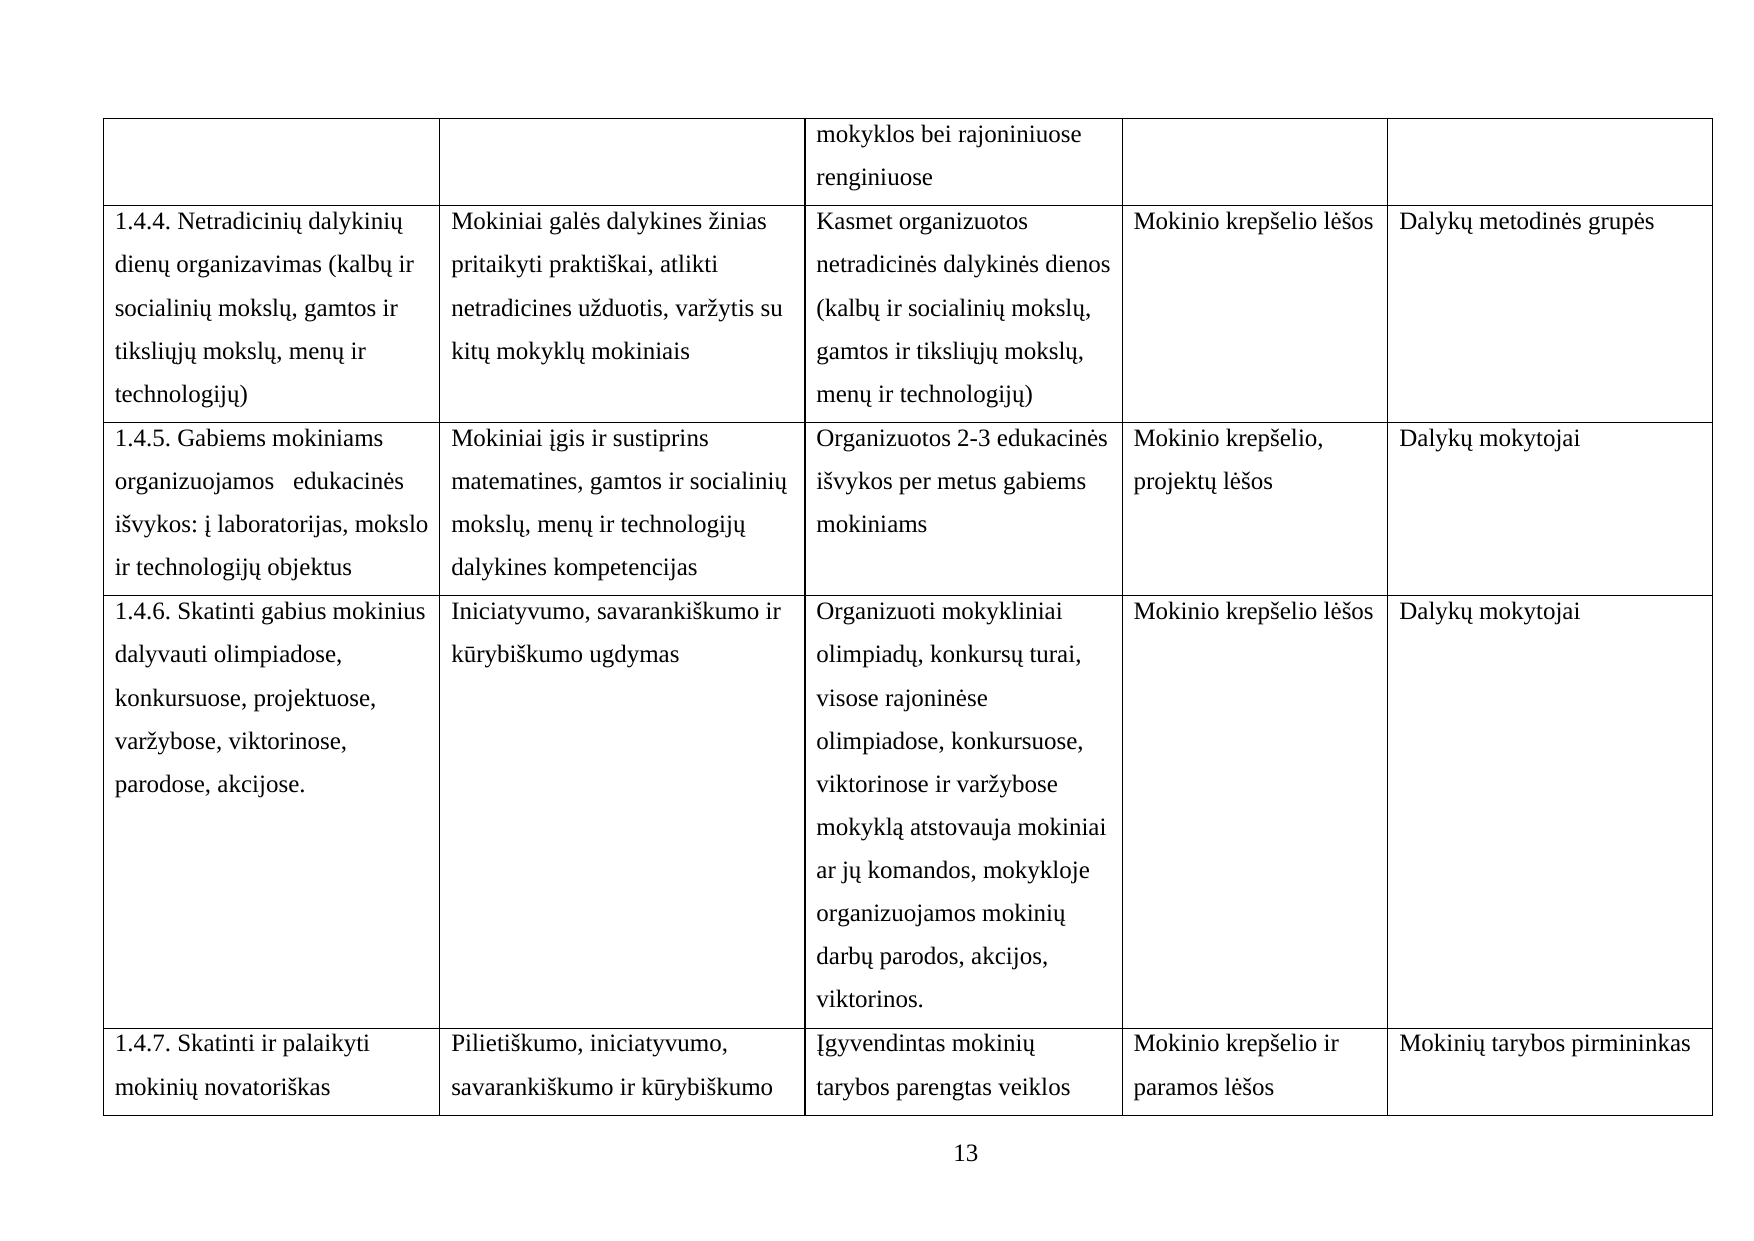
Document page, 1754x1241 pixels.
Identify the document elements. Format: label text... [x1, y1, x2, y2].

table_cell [806, 1029, 1122, 1115]
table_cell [1123, 1029, 1387, 1115]
table_cell Mokiniai įgis ir sustiprins matematines, gamtos ir socialinių mokslų, menų ir technologijų dalykines kompetencijas [440, 423, 804, 595]
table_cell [1388, 1029, 1712, 1115]
table_cell Dalykų mokytojai [1388, 423, 1712, 595]
table_cell Organizuotos 2-3 edukacinės išvykos per metus gabiems mokiniams [806, 423, 1122, 595]
table_cell Dalykų mokytojai [1388, 596, 1712, 1027]
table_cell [806, 119, 1122, 205]
table_cell Kasmet organizuotos netradicinės dalykinės dienos (kalbų ir socialinių mokslų, gamtos ir tiksliųjų mokslų, menų ir technologijų) [806, 206, 1122, 422]
table_cell 1.4.5. Gabiems mokiniams organizuojamos edukacinės išvykos: į laboratorijas, mokslo ir technologijų objektus [104, 423, 439, 595]
table_cell Mokinio krepšelio lėšos [1123, 596, 1387, 1027]
table_cell Mokinio krepšelio lėšos [1123, 206, 1387, 422]
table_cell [104, 1029, 439, 1115]
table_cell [1123, 119, 1387, 205]
table_cell Mokinio krepšelio, projektų lėšos [1123, 423, 1387, 595]
table_cell 1.4.4. Netradicinių dalykinių dienų organizavimas (kalbų ir socialinių mokslų, gamtos ir tiksliųjų mokslų, menų ir technologijų) [104, 206, 439, 422]
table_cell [1388, 119, 1712, 205]
table_cell Iniciatyvumo, savarankiškumo ir kūrybiškumo ugdymas [440, 596, 804, 1027]
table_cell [440, 1029, 804, 1115]
table_cell Dalykų metodinės grupės [1388, 206, 1712, 422]
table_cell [104, 119, 439, 205]
table_cell 1.4.6. Skatinti gabius mokinius dalyvauti olimpiadose, konkursuose, projektuose, varžybose, viktorinose, parodose, akcijose. [104, 596, 439, 1027]
table_cell Mokiniai galės dalykines žinias pritaikyti praktiškai, atlikti netradicines užduotis, varžytis su kitų mokyklų mokiniais [440, 206, 804, 422]
table_cell Organizuoti mokykliniai olimpiadų, konkursų turai, visose rajoninėse olimpiadose, konkursuose, viktorinose ir varžybose mokyklą atstovauja mokiniai ar jų komandos, mokykloje organizuojamos mokinių darbų parodos, akcijos, viktorinos. [806, 596, 1122, 1027]
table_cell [440, 119, 804, 205]
